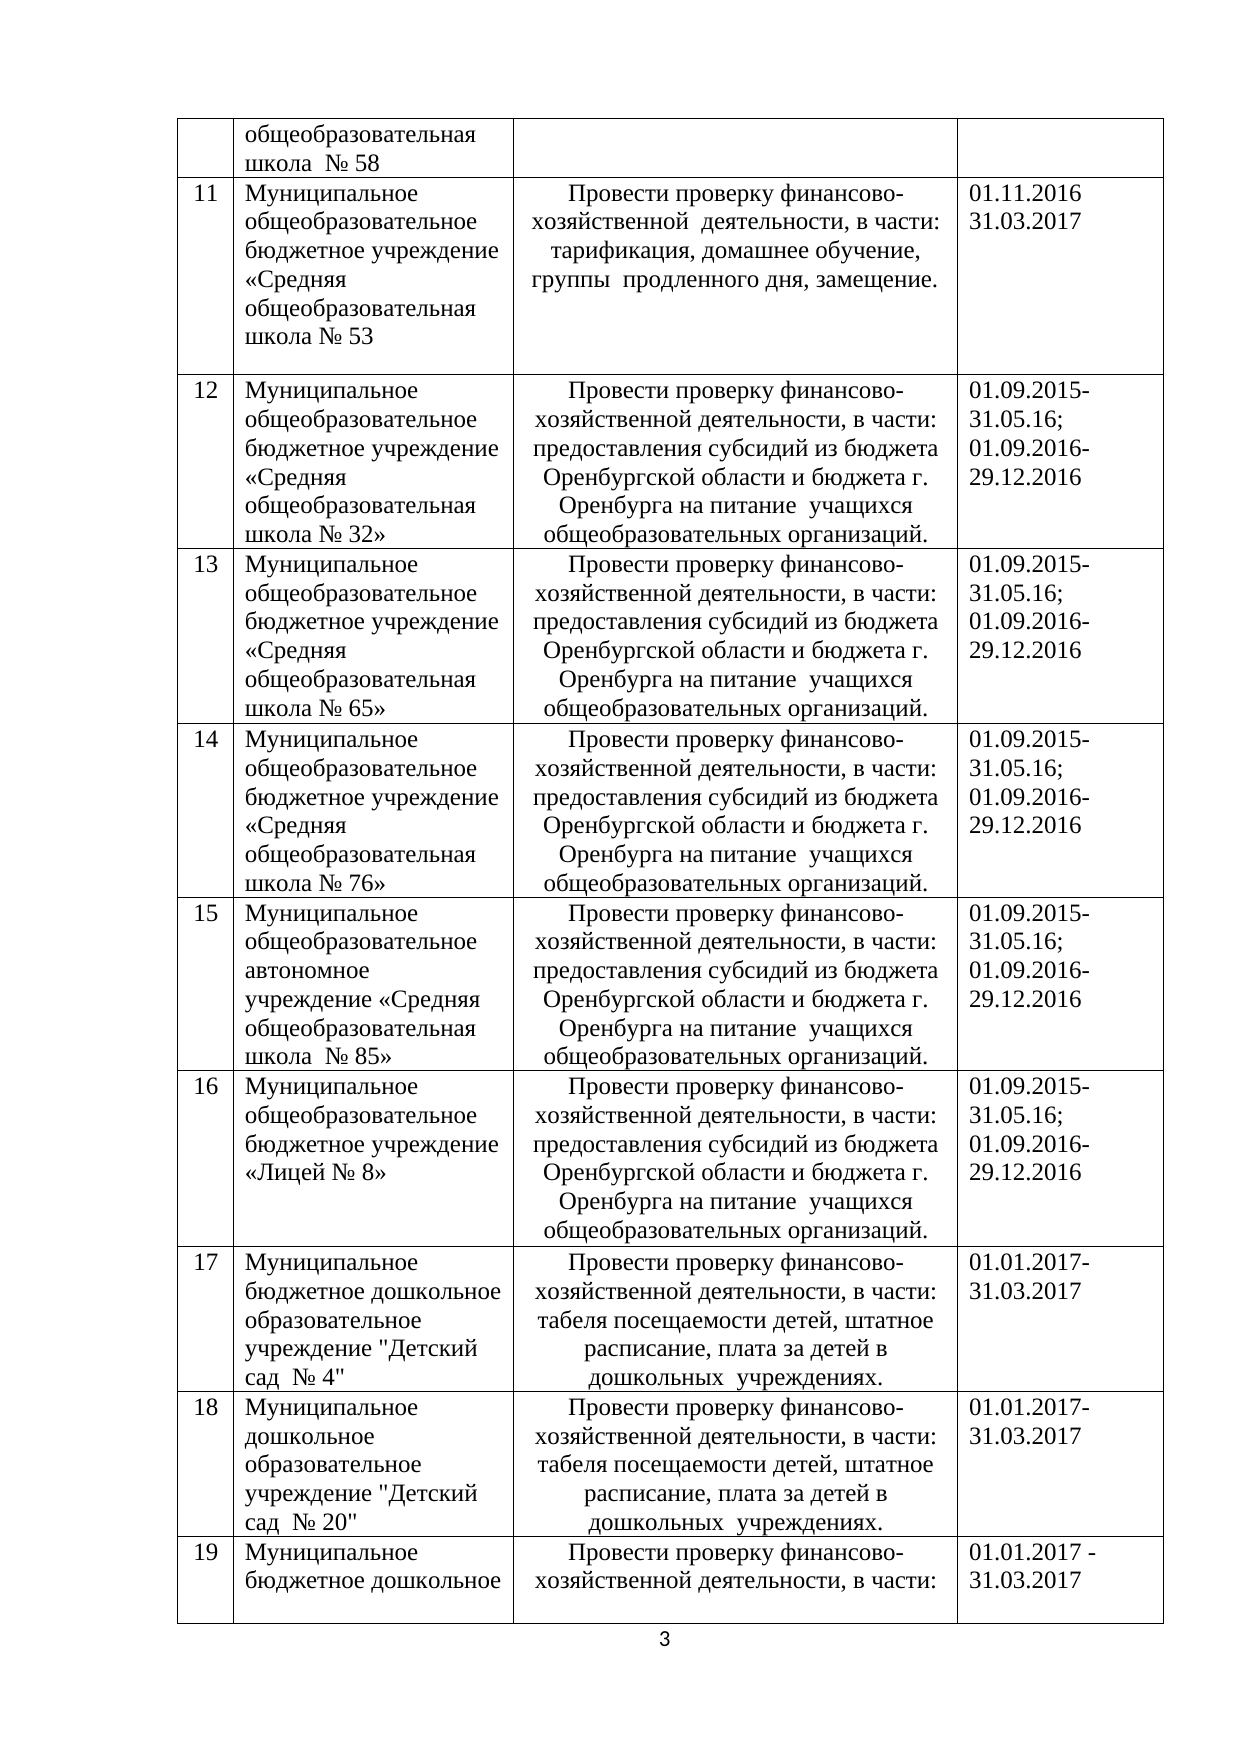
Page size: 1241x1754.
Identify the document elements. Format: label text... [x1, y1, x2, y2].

table_cell 01.11.2016 31.03.2017 [958, 178, 1163, 374]
table_cell 13 [178, 549, 233, 723]
table_cell Провести проверку финансово-хозяйственной деятельности, в части: тарификация, домашнее обучение, группы продленного дня, замещение. [514, 178, 957, 374]
table_cell Муниципальное общеобразовательное бюджетное учреждение «Средняя общеобразовательная школа № 53 [234, 178, 513, 374]
table_cell 01.09.2015-31.05.16; 01.09.2016-29.12.2016 [958, 549, 1163, 723]
table_cell Муниципальное общеобразовательное бюджетное учреждение «Средняя общеобразовательная школа № 76» [234, 724, 513, 897]
table_cell 12 [178, 375, 233, 548]
table_cell 14 [178, 724, 233, 897]
table_cell 01.09.2015-31.05.16; 01.09.2016-29.12.2016 [958, 898, 1163, 1070]
table_cell 01.09.2015-31.05.16; 01.09.2016-29.12.2016 [958, 724, 1163, 897]
table_cell Муниципальное общеобразовательное автономное учреждение «Средняя общеобразовательная школа № 85» [234, 898, 513, 1070]
table_cell Муниципальное общеобразовательное бюджетное учреждение «Лицей № 8» [234, 1071, 513, 1246]
table_cell Провести проверку финансово- хозяйственной деятельности, в части: предоставления субсидий из бюджета Оренбургской области и бюджета г. Оренбурга на питание учащихся общеобразовательных организаций. [514, 724, 957, 897]
table_cell Провести проверку финансово- хозяйственной деятельности, в части: предоставления субсидий из бюджета Оренбургской области и бюджета г. Оренбурга на питание учащихся общеобразовательных организаций. [514, 1071, 957, 1246]
table_cell 01.09.2015-31.05.16; 01.09.2016-29.12.2016 [958, 1071, 1163, 1246]
table_cell Провести проверку финансово- хозяйственной деятельности, в части: предоставления субсидий из бюджета Оренбургской области и бюджета г. Оренбурга на питание учащихся общеобразовательных организаций. [514, 375, 957, 548]
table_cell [234, 119, 513, 177]
table_cell 18 [178, 1392, 233, 1536]
table_cell 19 [178, 1537, 233, 1623]
table_cell Муниципальное бюджетное дошкольное образовательное учреждение "Детский сад № 4" [234, 1247, 513, 1391]
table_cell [234, 1537, 513, 1623]
table_cell 15 [178, 898, 233, 1070]
table_cell Провести проверку финансово- хозяйственной деятельности, в части: предоставления субсидий из бюджета Оренбургской области и бюджета г. Оренбурга на питание учащихся общеобразовательных организаций. [514, 898, 957, 1070]
table_cell 01.01.2017- 31.03.2017 [958, 1392, 1163, 1536]
table_cell 17 [178, 1247, 233, 1391]
table_cell Муниципальное общеобразовательное бюджетное учреждение «Средняя общеобразовательная школа № 65» [234, 549, 513, 723]
table_cell 01.01.2017- 31.03.2017 [958, 1247, 1163, 1391]
table_cell 10 [178, 119, 233, 177]
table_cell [514, 119, 957, 177]
table_cell Муниципальное дошкольное образовательное учреждение "Детский сад № 20" [234, 1392, 513, 1536]
table_cell 01.09.2015-31.05.16; 01.09.2016-29.12.2016 [958, 375, 1163, 548]
table_cell Провести проверку финансово- хозяйственной деятельности, в части: предоставления субсидий из бюджета Оренбургской области и бюджета г. Оренбурга на питание учащихся общеобразовательных организаций. [514, 549, 957, 723]
table_cell 16 [178, 1071, 233, 1246]
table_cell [958, 1537, 1163, 1623]
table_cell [958, 119, 1163, 177]
table_cell 11 [178, 178, 233, 374]
table_cell Муниципальное общеобразовательное бюджетное учреждение «Средняя общеобразовательная школа № 32» [234, 375, 513, 548]
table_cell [514, 1537, 957, 1623]
